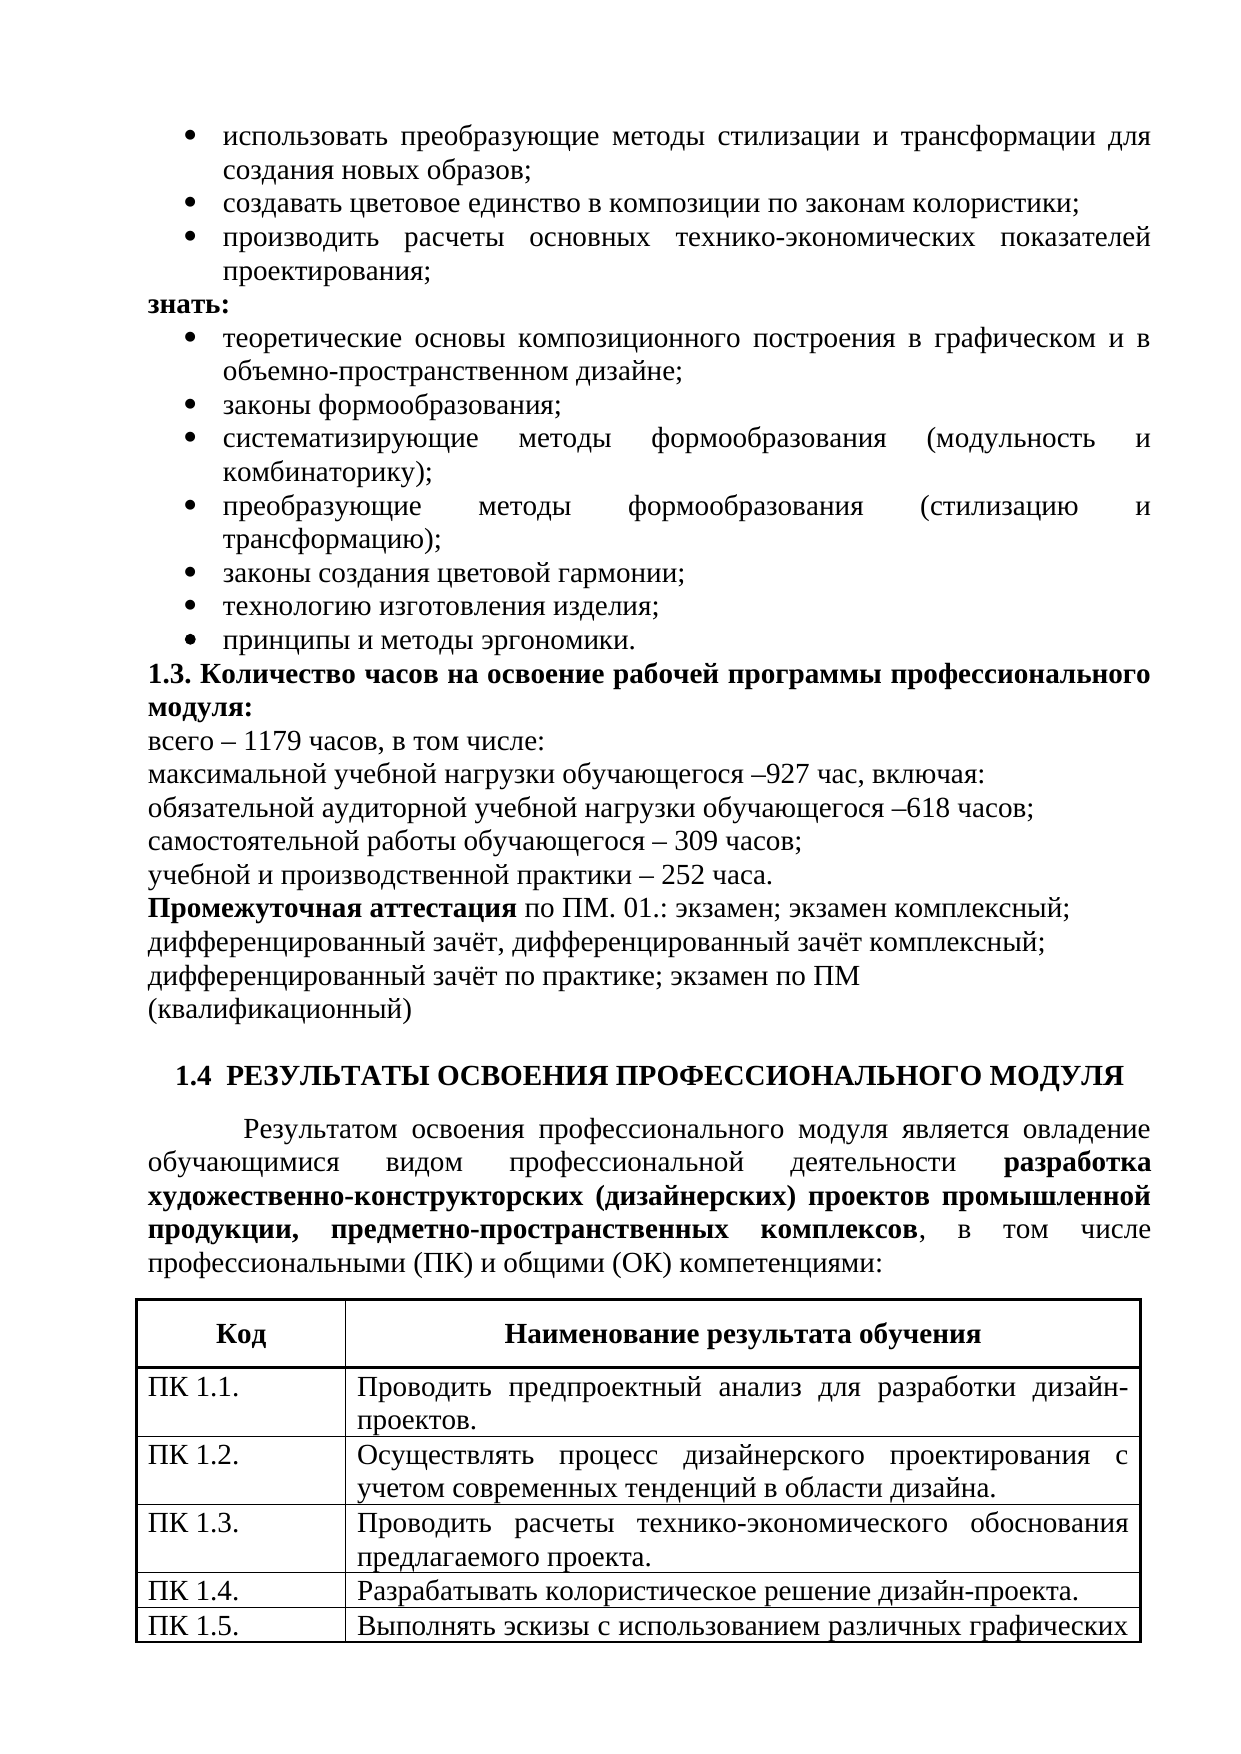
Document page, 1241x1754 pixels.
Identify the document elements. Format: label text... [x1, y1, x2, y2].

table_cell ПК 1.2. [138, 1437, 345, 1504]
list производить расчеты основных технико-экономических показателей проектирования; [185, 219, 1152, 286]
list систематизирующие методы формообразования (модульность и комбинаторику); [185, 421, 1152, 488]
table_cell Разрабатывать колористическое решение дизайн-проекта. [346, 1573, 1139, 1607]
text всего – 1179 часов, в том числе: [148, 723, 1152, 756]
list принципы и методы эргономики. [185, 622, 1152, 656]
table_cell ПК 1.5. [138, 1608, 345, 1641]
table_cell Осуществлять процесс дизайнерского проектирования с учетом современных тенденций в области дизайна. [346, 1437, 1139, 1504]
text обязательной аудиторной учебной нагрузки обучающегося –618 часов; [148, 790, 1152, 823]
text самостоятельной работы обучающегося – 309 часов; [148, 823, 1152, 857]
list создавать цветовое единство в композиции по законам колористики; [185, 185, 1152, 219]
list теоретические основы композиционного построения в графическом и в объемно-пространственном дизайне; [185, 320, 1152, 387]
table_cell Проводить предпроектный анализ для разработки дизайн-проектов. [346, 1369, 1139, 1436]
list использовать преобразующие методы стилизации и трансформации для создания новых образов; [185, 118, 1152, 185]
table_cell ПК 1.3. [138, 1505, 345, 1572]
list законы формообразования; [185, 387, 1152, 421]
text Промежуточная аттестация по ПМ. 01.: экзамен; экзамен комплексный; дифференцированный зачёт, дифференцированный зачёт комплексный; дифференцированный зачёт по практике; экзамен по ПМ (квалификационный) [148, 891, 1131, 1025]
text учебной и производственной практики – 252 часа. [148, 857, 1152, 891]
text Результатом освоения профессионального модуля является овладение обучающимися видом профессиональной деятельности разработка художественно-конструкторских (дизайнерских) проектов промышленной продукции, предметно-пространственных комплексов, в том числе профессиональными (ПК) и общими (ОК) компетенциями: [148, 1111, 1152, 1279]
table_cell ПК 1.4. [138, 1573, 345, 1607]
text 1.3. Количество часов на освоение рабочей программы профессионального модуля: [148, 656, 1152, 723]
text знать: [148, 286, 1152, 320]
text максимальной учебной нагрузки обучающегося –927 час, включая: [148, 756, 1152, 790]
text 1.4 результаты освоения ПРОФЕССИОНАЛЬНОГО МОДУЛЯ [148, 1058, 1152, 1092]
table_cell Проводить расчеты технико-экономического обоснования предлагаемого проекта. [346, 1505, 1139, 1572]
list преобразующие методы формообразования (стилизацию и трансформацию); [185, 488, 1152, 555]
list законы создания цветовой гармонии; [185, 555, 1152, 588]
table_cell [346, 1608, 1139, 1641]
table_cell ПК 1.1. [138, 1369, 345, 1436]
table_header Код [138, 1301, 345, 1366]
list технологию изготовления изделия; [185, 588, 1152, 622]
table_header Наименование результата обучения [346, 1301, 1139, 1366]
